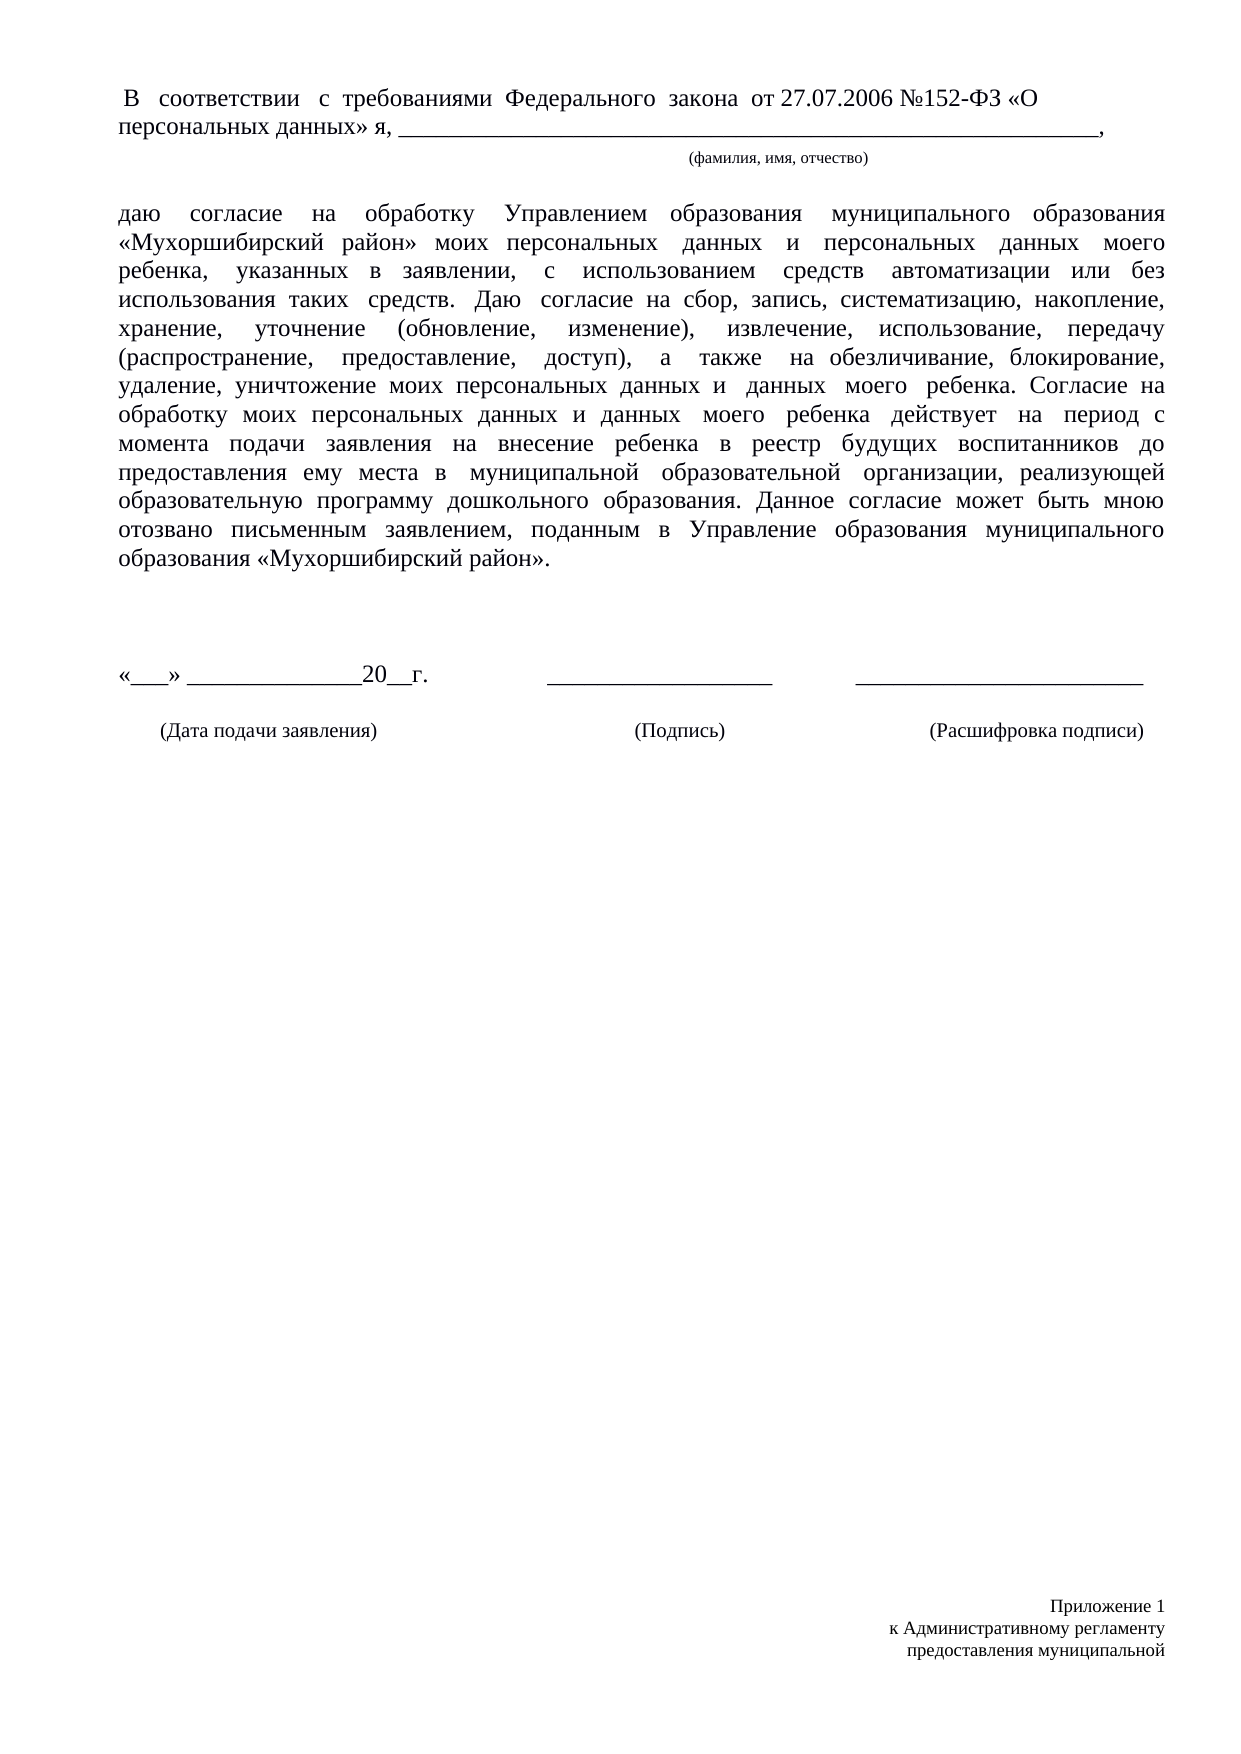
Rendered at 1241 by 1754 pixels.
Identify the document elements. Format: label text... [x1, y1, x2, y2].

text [118, 1595, 1165, 1660]
text (Дата подачи заявления) (Подпись) (Расшифровка подписи) [118, 717, 1165, 742]
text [118, 83, 1165, 169]
text даю согласие на обработку Управлением образования муниципального образования «Мухоршибирский район» моих персональных данных и персональных данных моего ребенка, указанных в заявлении, с использованием средств автоматизации или без использования таких средств. Даю согласие на сбор, запись, систематизацию, накопление, хранение, уточнение (обновление, изменение), извлечение, использование, передачу (распространение, предоставление, доступ), а также на обезличивание, блокирование, удаление, уничтожение моих персональных данных и данных моего ребенка. Согласие на обработку моих персональных данных и данных моего ребенка действует на период с момента подачи заявления на внесение ребенка в реестр будущих воспитанников до предоставления ему места в муниципальной образовательной организации, реализующей образовательную программу дошкольного образования. Данное согласие может быть мною отозвано письменным заявлением, поданным в Управление образования муниципального образования «Мухоршибирский район». [118, 198, 1165, 572]
text «___» ______________20__г. __________________ _______________________ [118, 659, 1165, 688]
